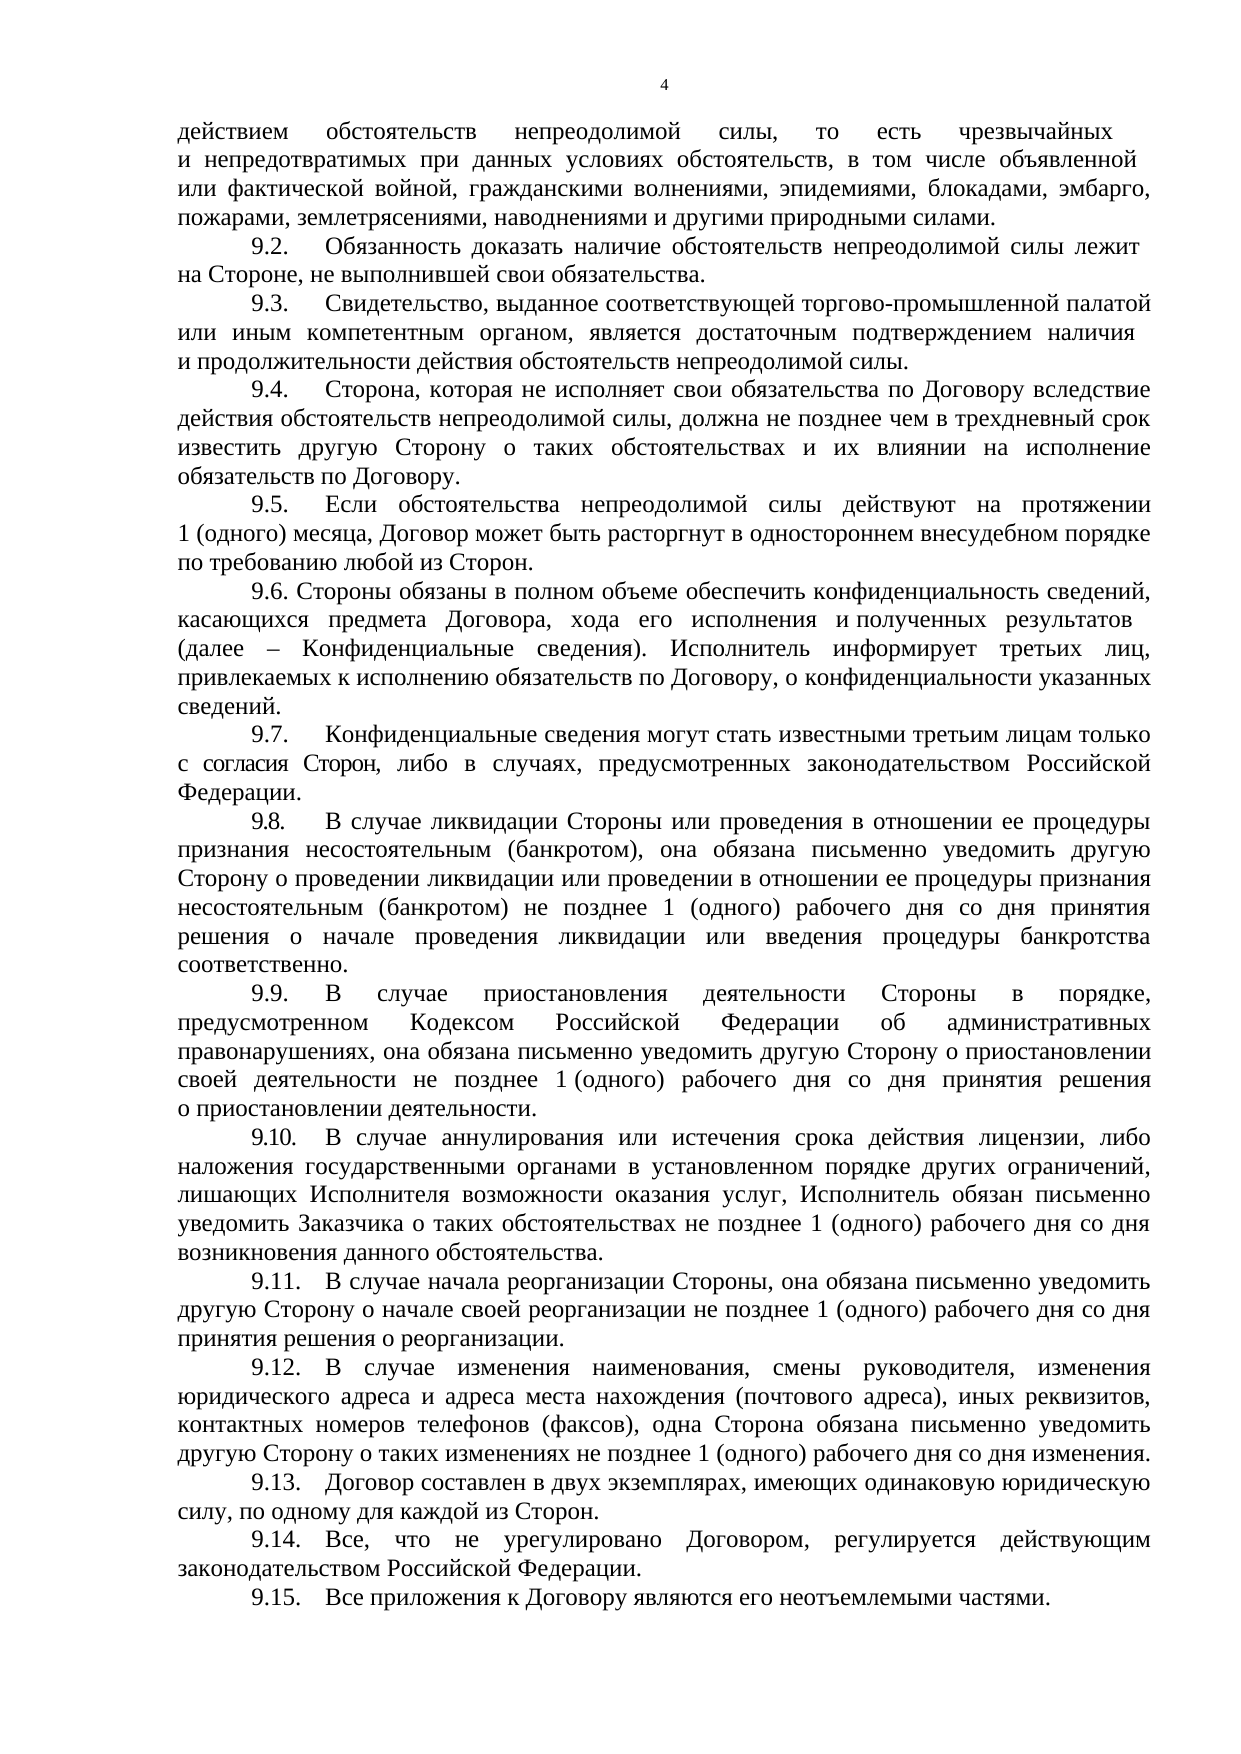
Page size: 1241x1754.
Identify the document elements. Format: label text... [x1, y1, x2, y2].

list 9.12. В случае изменения наименования, смены руководителя, изменения юридического адреса и адреса места нахождения (почтового адреса), иных реквизитов, контактных номеров телефонов (факсов), одна Сторона обязана письменно уведомить другую Сторону о таких изменениях не позднее 1 (одного) рабочего дня со дня изменения. [177, 1352, 1152, 1467]
list 9.8. В случае ликвидации Стороны или проведения в отношении ее процедуры признания несостоятельным (банкротом), она обязана письменно уведомить другую Сторону о проведении ликвидации или проведении в отношении ее процедуры признания несостоятельным (банкротом) не позднее 1 (одного) рабочего дня со дня принятия решения о начале проведения ликвидации или введения процедуры банкротства соответственно. [177, 806, 1152, 978]
text 9.15. Все приложения к Договору являются его неотъемлемыми частями. [177, 1582, 1152, 1611]
list 9.13. Договор составлен в двух экземплярах, имеющих одинаковую юридическую силу, по одному для каждой из Сторон. [177, 1467, 1152, 1524]
text 9.2. Обязанность доказать наличие обстоятельств непреодолимой силы лежит на Стороне, не выполнившей свои обязательства. [177, 231, 1152, 288]
text 9.5. Если обстоятельства непреодолимой силы действуют на протяжении 1 (одного) месяца, Договор может быть расторгнут в одностороннем внесудебном порядке по требованию любой из Сторон. [177, 489, 1152, 576]
text 9.4. Сторона, которая не исполняет свои обязательства по Договору вследствие действия обстоятельств непреодолимой силы, должна не позднее чем в трехдневный срок известить другую Сторону о таких обстоятельствах и их влиянии на исполнение обязательств по Договору. [177, 374, 1152, 489]
list 9.9. В случае приостановления деятельности Стороны в порядке, предусмотренном Кодексом Российской Федерации об административных правонарушениях, она обязана письменно уведомить другую Сторону о приостановлении своей деятельности не позднее 1 (одного) рабочего дня со дня принятия решения о приостановлении деятельности. [177, 978, 1152, 1122]
list 9.10. В случае аннулирования или истечения срока действия лицензии, либо наложения государственными органами в установленном порядке других ограничений, лишающих Исполнителя возможности оказания услуг, Исполнитель обязан письменно уведомить Заказчика о таких обстоятельствах не позднее 1 (одного) рабочего дня со дня возникновения данного обстоятельства. [177, 1122, 1152, 1266]
list 9.7. Конфиденциальные сведения могут стать известными третьим лицам только с согласия Сторон, либо в случаях, предусмотренных законодательством Российской Федерации. [177, 719, 1152, 806]
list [177, 116, 1152, 231]
list 9.11. В случае начала реорганизации Стороны, она обязана письменно уведомить другую Сторону о начале своей реорганизации не позднее 1 (одного) рабочего дня со дня принятия решения о реорганизации. [177, 1266, 1152, 1352]
text 9.3. Свидетельство, выданное соответствующей торгово-промышленной палатой или иным компетентным органом, является достаточным подтверждением наличия и продолжительности действия обстоятельств непреодолимой силы. [177, 288, 1152, 374]
text 9.6. Стороны обязаны в полном объеме обеспечить конфиденциальность сведений, касающихся предмета Договора, хода его исполнения и полученных результатов (далее – Конфиденциальные сведения). Исполнитель информирует третьих лиц, привлекаемых к исполнению обязательств по Договору, о конфиденциальности указанных сведений. [177, 576, 1152, 719]
text 9.14. Все, что не урегулировано Договором, регулируется действующим законодательством Российской Федерации. [177, 1524, 1152, 1582]
